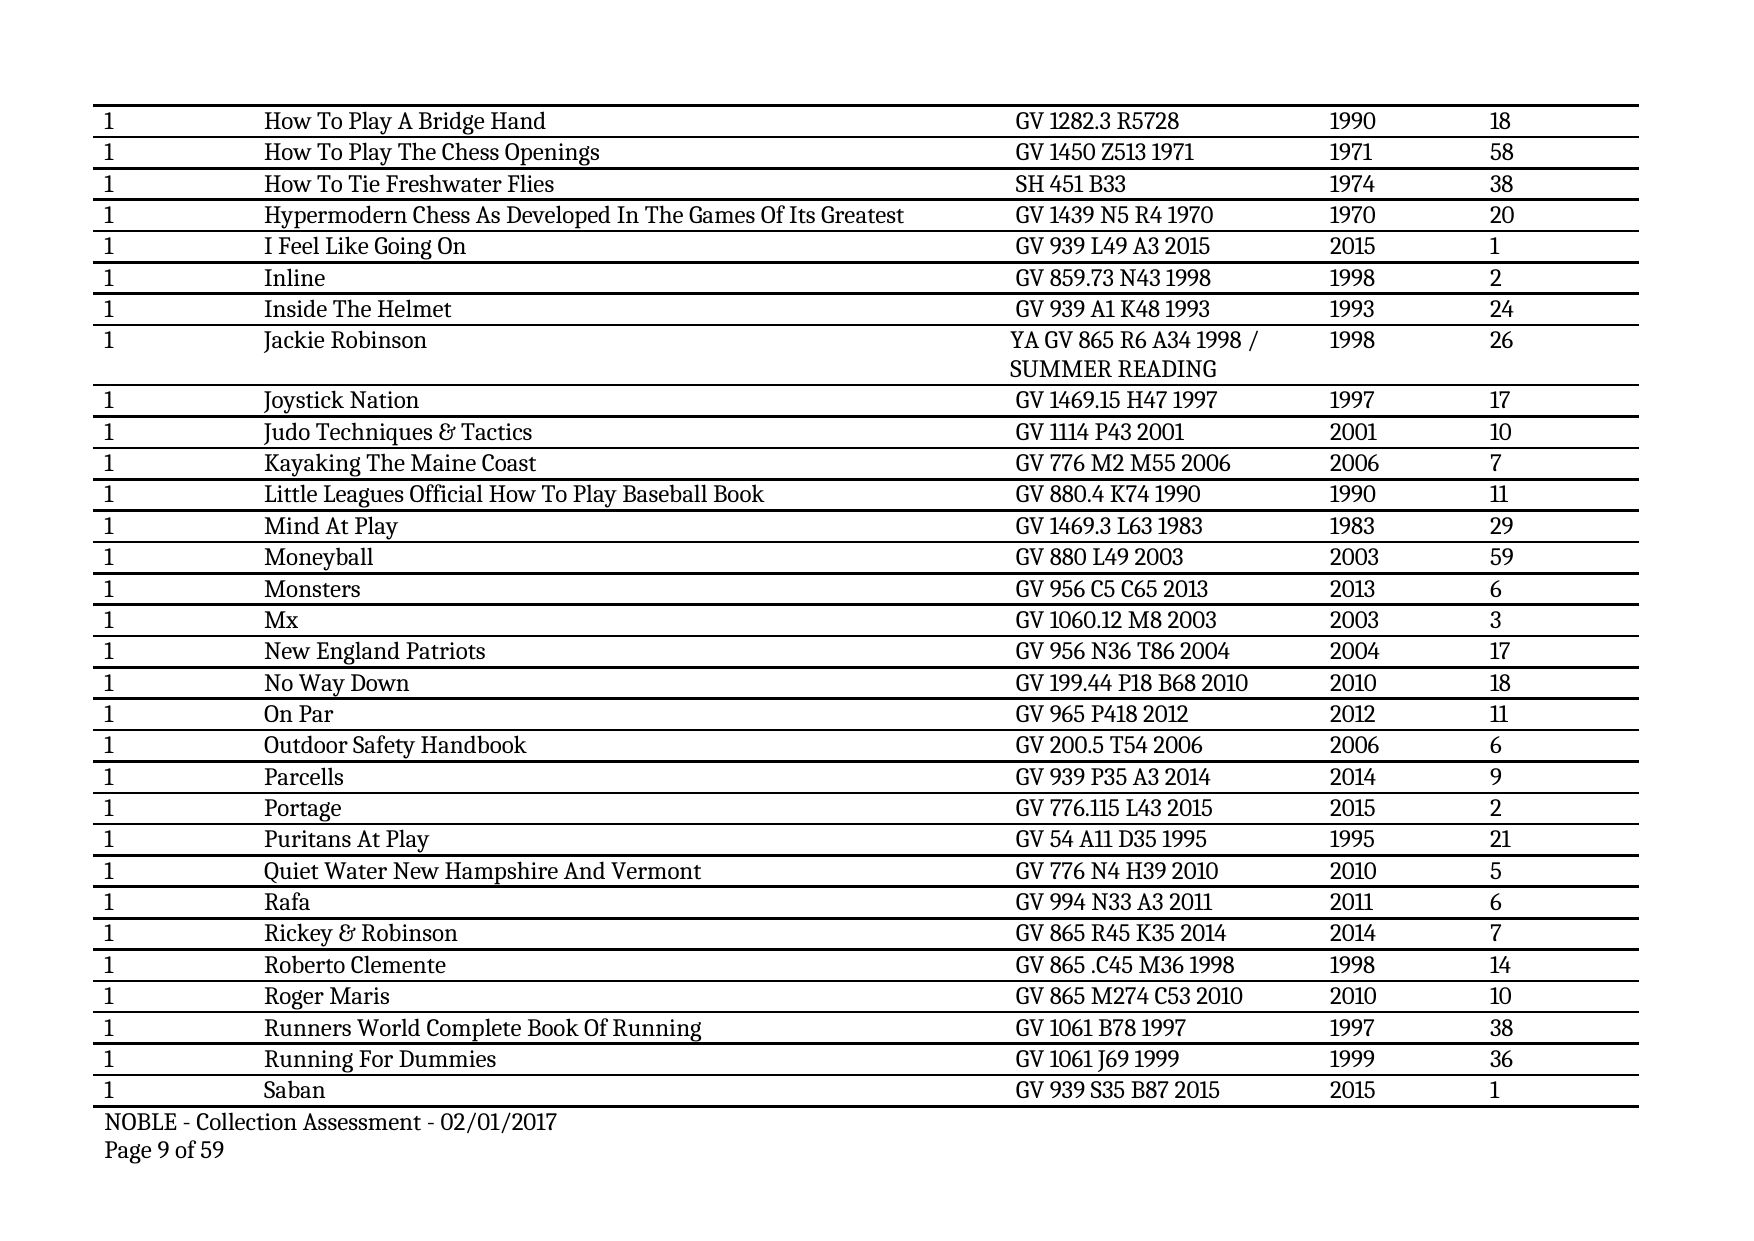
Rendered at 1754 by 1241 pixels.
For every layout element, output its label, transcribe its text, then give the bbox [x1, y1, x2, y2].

table_cell 10 [1479, 418, 1638, 446]
table_cell GV 200.5 T54 2006 [999, 731, 1319, 760]
table_cell GV 776 M2 M55 2006 [999, 449, 1319, 478]
table_cell 1 [93, 920, 253, 948]
table_cell 58 [1479, 138, 1638, 167]
table_cell 1 [93, 1045, 253, 1073]
table_cell 1 [93, 857, 253, 885]
table_cell 2 [1479, 794, 1638, 823]
table_cell 1974 [1319, 170, 1478, 198]
table_cell 1 [1479, 232, 1638, 261]
table_cell Puritans At Play [253, 825, 999, 854]
table_cell Joystick Nation [253, 386, 999, 415]
table_cell GV 994 N33 A3 2011 [999, 888, 1319, 917]
table_cell 2015 [1319, 1076, 1478, 1105]
table_cell 38 [1479, 170, 1638, 198]
table_cell 6 [1479, 731, 1638, 760]
table_cell Rafa [253, 888, 999, 917]
table_cell 17 [1479, 637, 1638, 666]
table_cell 7 [1479, 449, 1638, 478]
table_cell 1990 [1319, 107, 1478, 136]
table_cell 1 [93, 386, 253, 415]
table_cell 2011 [1319, 888, 1478, 917]
table_cell 1999 [1319, 1045, 1478, 1073]
table_cell 1 [93, 951, 253, 979]
table_cell 1 [93, 763, 253, 791]
table_cell Parcells [253, 763, 999, 791]
table_cell 1 [93, 606, 253, 634]
table_cell Moneyball [253, 543, 999, 572]
table_cell 2014 [1319, 763, 1478, 791]
table_cell GV 859.73 N43 1998 [999, 264, 1319, 292]
table_cell 2013 [1319, 575, 1478, 603]
table_cell Monsters [253, 575, 999, 603]
table_cell 1 [93, 326, 253, 384]
table_cell Quiet Water New Hampshire And Vermont [253, 857, 999, 885]
table_cell GV 776.115 L43 2015 [999, 794, 1319, 823]
table_cell 1 [93, 449, 253, 478]
table_cell 1 [93, 201, 253, 229]
table_cell 1997 [1319, 386, 1478, 415]
table_cell GV 1061 B78 1997 [999, 1013, 1319, 1042]
table_cell I Feel Like Going On [253, 232, 999, 261]
table_cell 1 [93, 138, 253, 167]
table_cell GV 1061 J69 1999 [999, 1045, 1319, 1073]
table_cell 1 [93, 825, 253, 854]
table_cell 11 [1479, 700, 1638, 729]
table_cell GV 939 L49 A3 2015 [999, 232, 1319, 261]
table_cell 1 [93, 543, 253, 572]
table_cell New England Patriots [253, 637, 999, 666]
table_cell Outdoor Safety Handbook [253, 731, 999, 760]
table_cell GV 1114 P43 2001 [999, 418, 1319, 446]
table_cell Saban [253, 1076, 999, 1105]
table_cell 1 [93, 637, 253, 666]
table_cell 1 [93, 982, 253, 1011]
table_cell GV 1282.3 R5728 [999, 107, 1319, 136]
table_cell 9 [1479, 763, 1638, 791]
table_cell GV 1060.12 M8 2003 [999, 606, 1319, 634]
table_cell How To Tie Freshwater Flies [253, 170, 999, 198]
table_cell 5 [1479, 857, 1638, 885]
table_cell 1 [93, 1013, 253, 1042]
table_cell 1998 [1319, 951, 1478, 979]
table_cell 2003 [1319, 543, 1478, 572]
table_cell GV 956 C5 C65 2013 [999, 575, 1319, 603]
table_cell 2 [1479, 264, 1638, 292]
table_cell Portage [253, 794, 999, 823]
table_cell 1 [93, 888, 253, 917]
table_cell 38 [1479, 1013, 1638, 1042]
table_cell Inside The Helmet [253, 295, 999, 324]
table_cell Mind At Play [253, 512, 999, 541]
table_cell GV 880.4 K74 1990 [999, 481, 1319, 509]
table_cell Kayaking The Maine Coast [253, 449, 999, 478]
table_cell How To Play A Bridge Hand [253, 107, 999, 136]
table_cell 29 [1479, 512, 1638, 541]
table_cell 1 [93, 669, 253, 697]
table_cell GV 865 R45 K35 2014 [999, 920, 1319, 948]
table_cell GV 1469.3 L63 1983 [999, 512, 1319, 541]
table_cell 1 [93, 731, 253, 760]
table_cell 17 [1479, 386, 1638, 415]
table_cell 1 [93, 107, 253, 136]
table_cell 1971 [1319, 138, 1478, 167]
table_cell 3 [1479, 606, 1638, 634]
table_cell 1998 [1319, 326, 1478, 384]
table_cell On Par [253, 700, 999, 729]
table_cell 7 [1479, 920, 1638, 948]
table_cell 1970 [1319, 201, 1478, 229]
table_cell Jackie Robinson [253, 326, 999, 384]
table_cell GV 865 .C45 M36 1998 [999, 951, 1319, 979]
table_cell Running For Dummies [253, 1045, 999, 1073]
table_cell 24 [1479, 295, 1638, 324]
table_cell 2012 [1319, 700, 1478, 729]
table_cell 1 [93, 700, 253, 729]
table_cell 1 [93, 170, 253, 198]
table_cell GV 939 A1 K48 1993 [999, 295, 1319, 324]
table_cell GV 939 P35 A3 2014 [999, 763, 1319, 791]
table_cell 11 [1479, 481, 1638, 509]
table_cell 1997 [1319, 1013, 1478, 1042]
table_cell 2006 [1319, 449, 1478, 478]
table_cell 1 [93, 1076, 253, 1105]
table_cell 36 [1479, 1045, 1638, 1073]
table_cell GV 865 M274 C53 2010 [999, 982, 1319, 1011]
table_cell 2010 [1319, 982, 1478, 1011]
table_cell GV 1469.15 H47 1997 [999, 386, 1319, 415]
table_cell 18 [1479, 107, 1638, 136]
table_cell 1 [93, 481, 253, 509]
table_cell GV 956 N36 T86 2004 [999, 637, 1319, 666]
table_cell 2014 [1319, 920, 1478, 948]
table_cell 6 [1479, 575, 1638, 603]
table_cell Roger Maris [253, 982, 999, 1011]
table_cell 1 [1479, 1076, 1638, 1105]
table_cell 14 [1479, 951, 1638, 979]
table_cell Runners World Complete Book Of Running [253, 1013, 999, 1042]
table_cell 1998 [1319, 264, 1478, 292]
table_cell Inline [253, 264, 999, 292]
table_cell 2010 [1319, 669, 1478, 697]
table_cell Judo Techniques & Tactics [253, 418, 999, 446]
table_cell GV 199.44 P18 B68 2010 [999, 669, 1319, 697]
table_cell SH 451 B33 [999, 170, 1319, 198]
table_cell 1993 [1319, 295, 1478, 324]
table_cell 59 [1479, 543, 1638, 572]
table_cell 2001 [1319, 418, 1478, 446]
table_cell 18 [1479, 669, 1638, 697]
table_cell Rickey & Robinson [253, 920, 999, 948]
table_cell GV 776 N4 H39 2010 [999, 857, 1319, 885]
table_cell YA GV 865 R6 A34 1998 / SUMMER READING [999, 326, 1319, 384]
table_cell Hypermodern Chess As Developed In The Games Of Its Greatest [253, 201, 999, 229]
table_cell 2015 [1319, 794, 1478, 823]
table_cell 1 [93, 295, 253, 324]
table_cell GV 1450 Z513 1971 [999, 138, 1319, 167]
table_cell Little Leagues Official How To Play Baseball Book [253, 481, 999, 509]
table_cell 1983 [1319, 512, 1478, 541]
table_cell 20 [1479, 201, 1638, 229]
table_cell 6 [1479, 888, 1638, 917]
table_cell GV 54 A11 D35 1995 [999, 825, 1319, 854]
table_cell 2006 [1319, 731, 1478, 760]
table_cell 2004 [1319, 637, 1478, 666]
table_cell 1 [93, 232, 253, 261]
table_cell No Way Down [253, 669, 999, 697]
table_cell Roberto Clemente [253, 951, 999, 979]
table_cell GV 939 S35 B87 2015 [999, 1076, 1319, 1105]
table_cell 1 [93, 512, 253, 541]
table_cell 1995 [1319, 825, 1478, 854]
table_cell 1 [93, 418, 253, 446]
table_cell GV 880 L49 2003 [999, 543, 1319, 572]
table_cell 1 [93, 794, 253, 823]
table_cell 26 [1479, 326, 1638, 384]
table_cell 1 [93, 264, 253, 292]
table_cell 2010 [1319, 857, 1478, 885]
table_cell How To Play The Chess Openings [253, 138, 999, 167]
table_cell 21 [1479, 825, 1638, 854]
table_cell 1 [93, 575, 253, 603]
table_cell 2003 [1319, 606, 1478, 634]
table_cell 10 [1479, 982, 1638, 1011]
table_cell GV 1439 N5 R4 1970 [999, 201, 1319, 229]
table_cell GV 965 P418 2012 [999, 700, 1319, 729]
table_cell Mx [253, 606, 999, 634]
table_cell 2015 [1319, 232, 1478, 261]
table_cell 1990 [1319, 481, 1478, 509]
